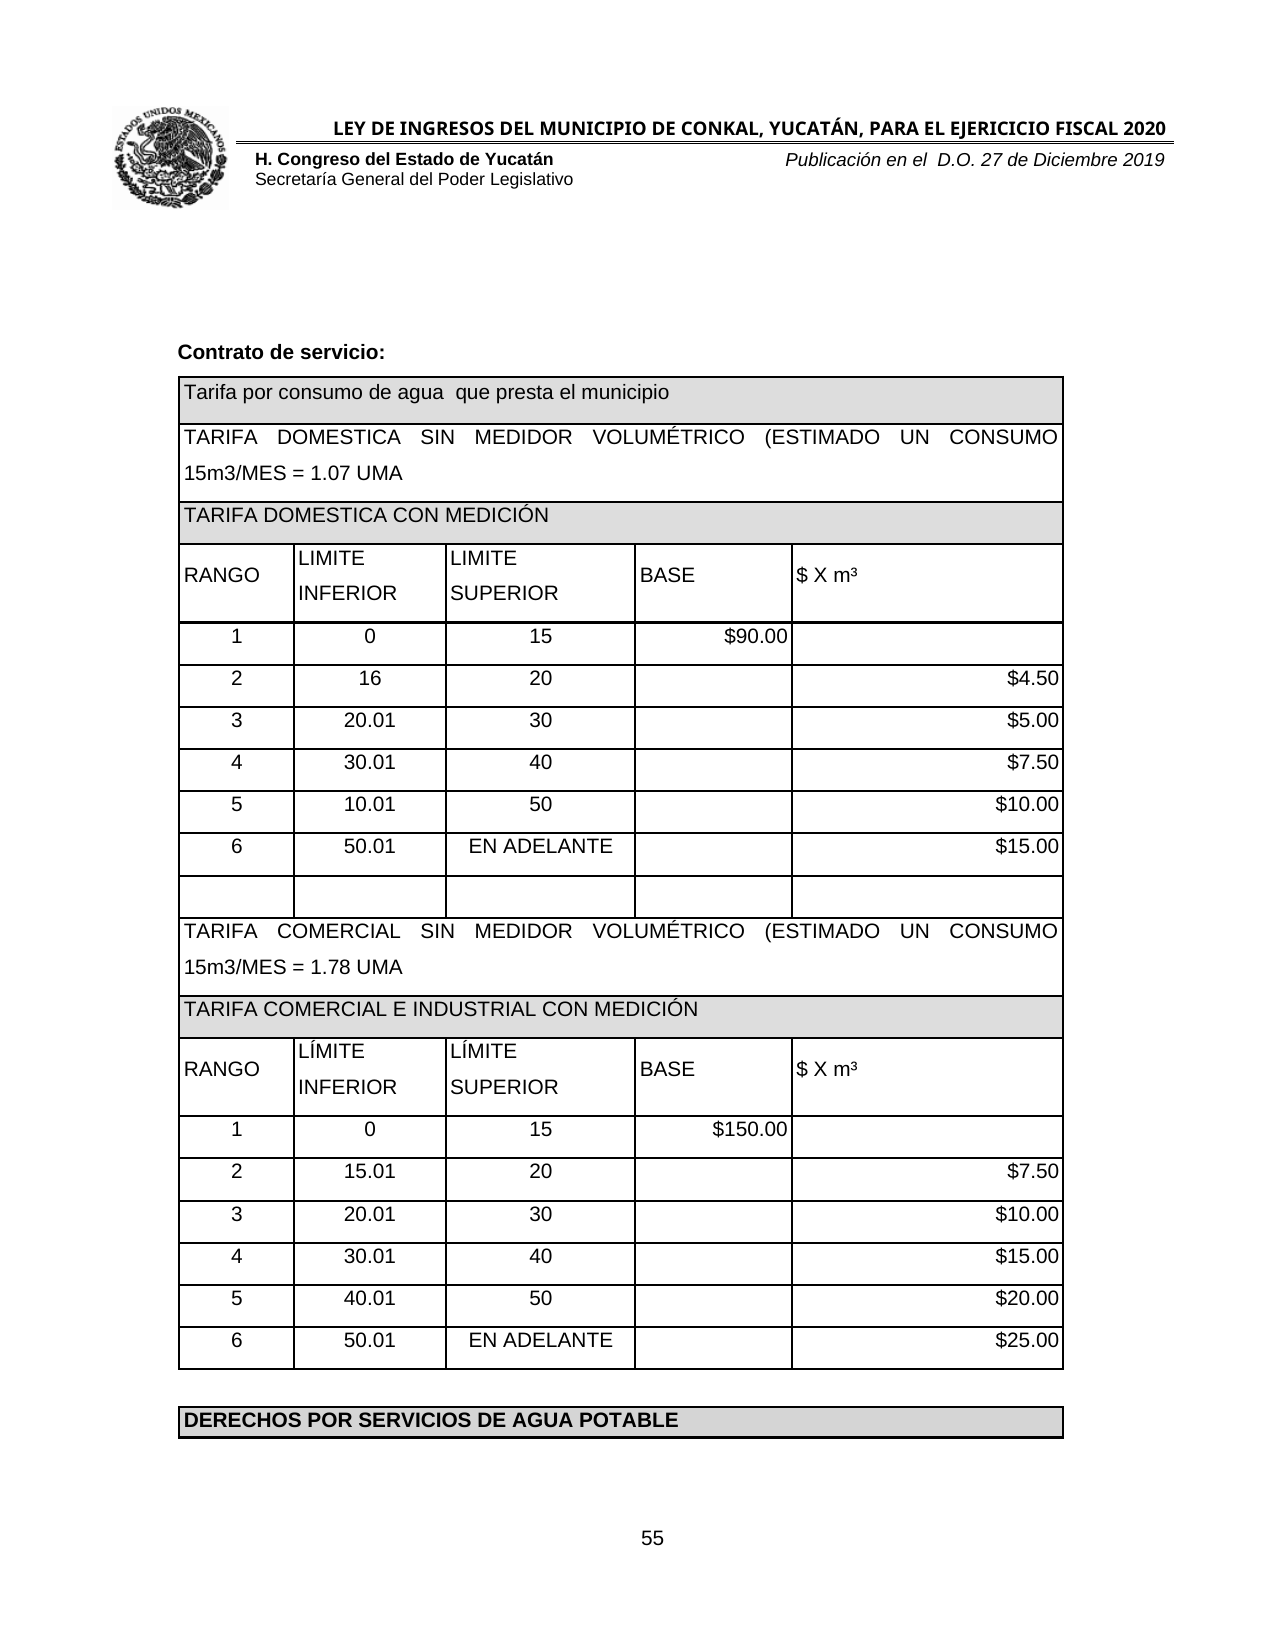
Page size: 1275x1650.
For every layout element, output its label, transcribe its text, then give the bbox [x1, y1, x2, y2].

table_cell 15 [447, 624, 634, 663]
table_cell $15.00 [793, 1244, 1062, 1284]
table_cell 0 [295, 1117, 445, 1157]
table_cell 4 [180, 750, 293, 790]
table_cell 30.01 [295, 1244, 445, 1284]
table_cell 20.01 [295, 1202, 445, 1242]
table_cell 1 [180, 1117, 293, 1157]
table_cell [636, 1244, 791, 1284]
table_cell [636, 792, 791, 832]
table_cell 30.01 [295, 750, 445, 790]
table_cell 0 [295, 624, 445, 663]
table_cell [295, 877, 445, 917]
table_cell 2 [180, 1159, 293, 1199]
table_cell $ X m³ [793, 545, 1062, 621]
table_cell [636, 666, 791, 706]
table_cell 50.01 [295, 1328, 445, 1368]
table_cell LÍMITE INFERIOR [295, 1039, 445, 1115]
table_cell 6 [180, 1328, 293, 1368]
table_cell 5 [180, 792, 293, 832]
table_cell [447, 877, 634, 917]
table_cell BASE [636, 545, 791, 621]
table_cell 3 [180, 708, 293, 748]
table_cell $150.00 [636, 1117, 791, 1157]
table_cell EN ADELANTE [447, 834, 634, 874]
table_cell 40 [447, 750, 634, 790]
table_cell 5 [180, 1286, 293, 1326]
table_cell 15 [447, 1117, 634, 1157]
table_cell TARIFA DOMESTICA CON MEDICIÓN [180, 503, 1062, 543]
table_cell 15.01 [295, 1159, 445, 1199]
table_cell RANGO [180, 545, 293, 621]
table_cell TARIFA DOMESTICA SIN MEDIDOR VOLUMÉTRICO (ESTIMADO UN CONSUMO 15m3/MES = 1.07 UMA [180, 425, 1062, 501]
table_cell 40 [447, 1244, 634, 1284]
table_cell 10.01 [295, 792, 445, 832]
table_cell $ X m³ [793, 1039, 1062, 1115]
table_cell 1 [180, 624, 293, 663]
table_cell [636, 1286, 791, 1326]
table_cell 4 [180, 1244, 293, 1284]
table_cell $7.50 [793, 750, 1062, 790]
table_cell 6 [180, 834, 293, 874]
table_cell [180, 877, 293, 917]
table_cell $20.00 [793, 1286, 1062, 1326]
table_cell 20.01 [295, 708, 445, 748]
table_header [180, 1408, 1062, 1436]
table_cell 20 [447, 666, 634, 706]
table_cell $10.00 [793, 792, 1062, 832]
table_cell 50 [447, 1286, 634, 1326]
table_cell [636, 1202, 791, 1242]
table_cell [636, 750, 791, 790]
table_cell $4.50 [793, 666, 1062, 706]
table_cell TARIFA COMERCIAL SIN MEDIDOR VOLUMÉTRICO (ESTIMADO UN CONSUMO 15m3/MES = 1.78 UMA [180, 919, 1062, 995]
table_cell $10.00 [793, 1202, 1062, 1242]
table_cell $5.00 [793, 708, 1062, 748]
table_cell [636, 834, 791, 874]
table_cell [636, 1159, 791, 1199]
table_cell 3 [180, 1202, 293, 1242]
table_cell 30 [447, 708, 634, 748]
table_cell RANGO [180, 1039, 293, 1115]
table_cell BASE [636, 1039, 791, 1115]
table_cell 2 [180, 666, 293, 706]
text Contrato de servicio: [177, 339, 1127, 363]
table_cell LIMITE INFERIOR [295, 545, 445, 621]
table_cell $25.00 [793, 1328, 1062, 1368]
table_header Tarifa por consumo de agua que presta el municipio [180, 378, 1062, 423]
table_cell [636, 877, 791, 917]
table_cell [793, 624, 1062, 663]
table_cell 30 [447, 1202, 634, 1242]
table_cell 50.01 [295, 834, 445, 874]
table_cell [636, 1328, 791, 1368]
table_cell $15.00 [793, 834, 1062, 874]
table_cell [793, 877, 1062, 917]
table_cell 16 [295, 666, 445, 706]
table_cell 50 [447, 792, 634, 832]
table_cell LIMITE SUPERIOR [447, 545, 634, 621]
table_cell [793, 1117, 1062, 1157]
table_cell TARIFA COMERCIAL E INDUSTRIAL CON MEDICIÓN [180, 997, 1062, 1037]
table_cell [636, 708, 791, 748]
table_cell $7.50 [793, 1159, 1062, 1199]
table_cell EN ADELANTE [447, 1328, 634, 1368]
table_cell LÍMITE SUPERIOR [447, 1039, 634, 1115]
table_cell 20 [447, 1159, 634, 1199]
table_cell 40.01 [295, 1286, 445, 1326]
table_cell $90.00 [636, 624, 791, 663]
